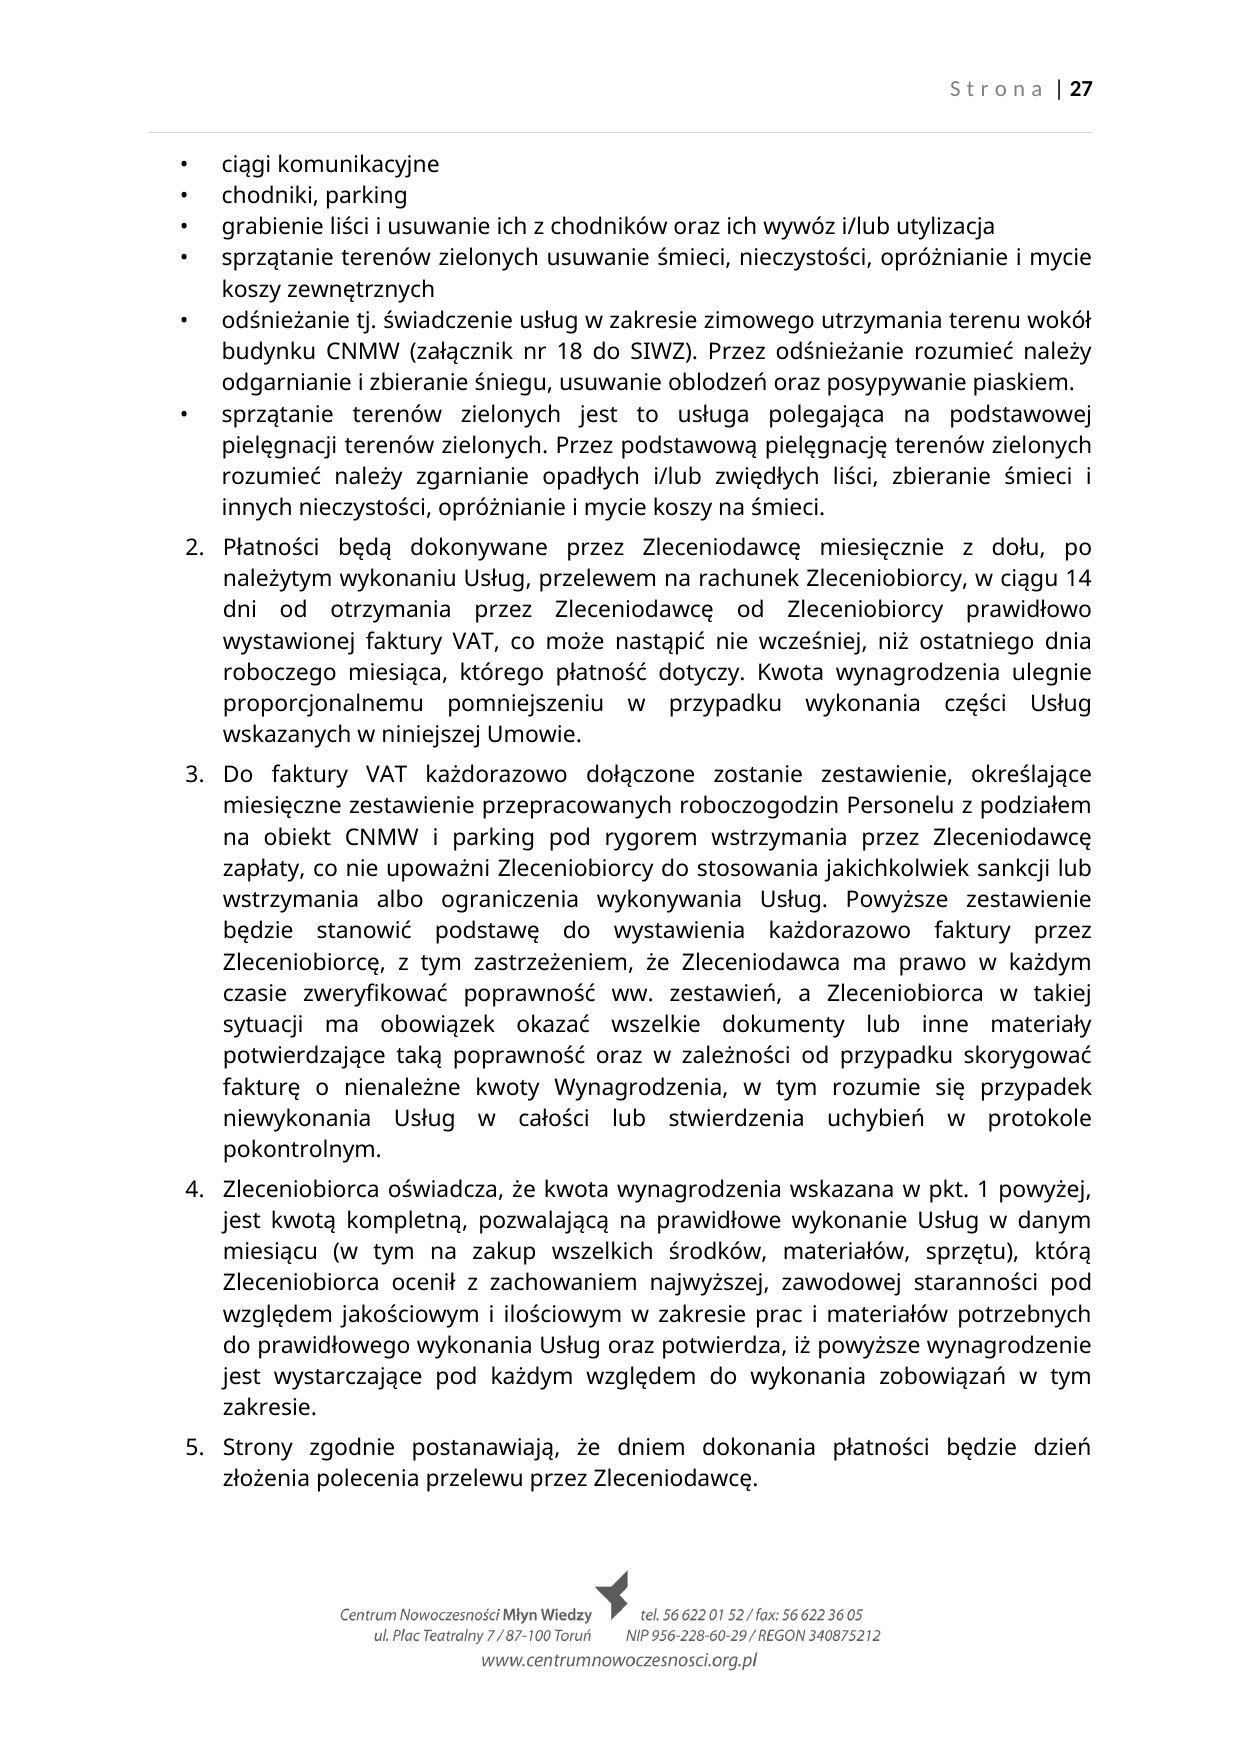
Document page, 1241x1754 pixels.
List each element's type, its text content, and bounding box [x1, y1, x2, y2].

picture [147, 1558, 1092, 1681]
list • odśnieżanie tj. świadczenie usług w zakresie zimowego utrzymania terenu wokół budynku CNMW (załącznik nr 18 do SIWZ). Przez odśnieżanie rozumieć należy odgarnianie i zbieranie śniegu, usuwanie oblodzeń oraz posypywanie piaskiem. [179, 304, 1093, 398]
list • ciągi komunikacyjne [179, 148, 1093, 179]
list Zleceniobiorca oświadcza, że kwota wynagrodzenia wskazana w pkt. 1 powyżej, jest kwotą kompletną, pozwalającą na prawidłowe wykonanie Usług w danym miesiącu (w tym na zakup wszelkich środków, materiałów, sprzętu), którą Zleceniobiorca ocenił z zachowaniem najwyższej, zawodowej staranności pod względem jakościowym i ilościowym w zakresie prac i materiałów potrzebnych do prawidłowego wykonania Usług oraz potwierdza, iż powyższe wynagrodzenie jest wystarczające pod każdym względem do wykonania zobowiązań w tym zakresie. [185, 1173, 1093, 1423]
list Do faktury VAT każdorazowo dołączone zostanie zestawienie, określające miesięczne zestawienie przepracowanych roboczogodzin Personelu z podziałem na obiekt CNMW i parking pod rygorem wstrzymania przez Zleceniodawcę zapłaty, co nie upoważni Zleceniobiorcy do stosowania jakichkolwiek sankcji lub wstrzymania albo ograniczenia wykonywania Usług. Powyższe zestawienie będzie stanowić podstawę do wystawienia każdorazowo faktury przez Zleceniobiorcę, z tym zastrzeżeniem, że Zleceniodawca ma prawo w każdym czasie zweryfikować poprawność ww. zestawień, a Zleceniobiorca w takiej sytuacji ma obowiązek okazać wszelkie dokumenty lub inne materiały potwierdzające taką poprawność oraz w zależności od przypadku skorygować fakturę o nienależne kwoty Wynagrodzenia, w tym rozumie się przypadek niewykonania Usług w całości lub stwierdzenia uchybień w protokole pokontrolnym. [185, 758, 1093, 1164]
list Strony zgodnie postanawiają, że dniem dokonania płatności będzie dzień złożenia polecenia przelewu przez Zleceniodawcę. [185, 1431, 1093, 1493]
list Płatności będą dokonywane przez Zleceniodawcę miesięcznie z dołu, po należytym wykonaniu Usług, przelewem na rachunek Zleceniobiorcy, w ciągu 14 dni od otrzymania przez Zleceniodawcę od Zleceniobiorcy prawidłowo wystawionej faktury VAT, co może nastąpić nie wcześniej, niż ostatniego dnia roboczego miesiąca, którego płatność dotyczy. Kwota wynagrodzenia ulegnie proporcjonalnemu pomniejszeniu w przypadku wykonania części Usług wskazanych w niniejszej Umowie. [185, 531, 1093, 750]
list • sprzątanie terenów zielonych jest to usługa polegająca na podstawowej pielęgnacji terenów zielonych. Przez podstawową pielęgnację terenów zielonych rozumieć należy zgarnianie opadłych i/lub zwiędłych liści, zbieranie śmieci i innych nieczystości, opróżnianie i mycie koszy na śmieci. [179, 398, 1093, 523]
list • grabienie liści i usuwanie ich z chodników oraz ich wywóz i/lub utylizacja [179, 210, 1093, 241]
list • chodniki, parking [179, 179, 1093, 210]
list • sprzątanie terenów zielonych usuwanie śmieci, nieczystości, opróżnianie i mycie koszy zewnętrznych [179, 241, 1093, 304]
